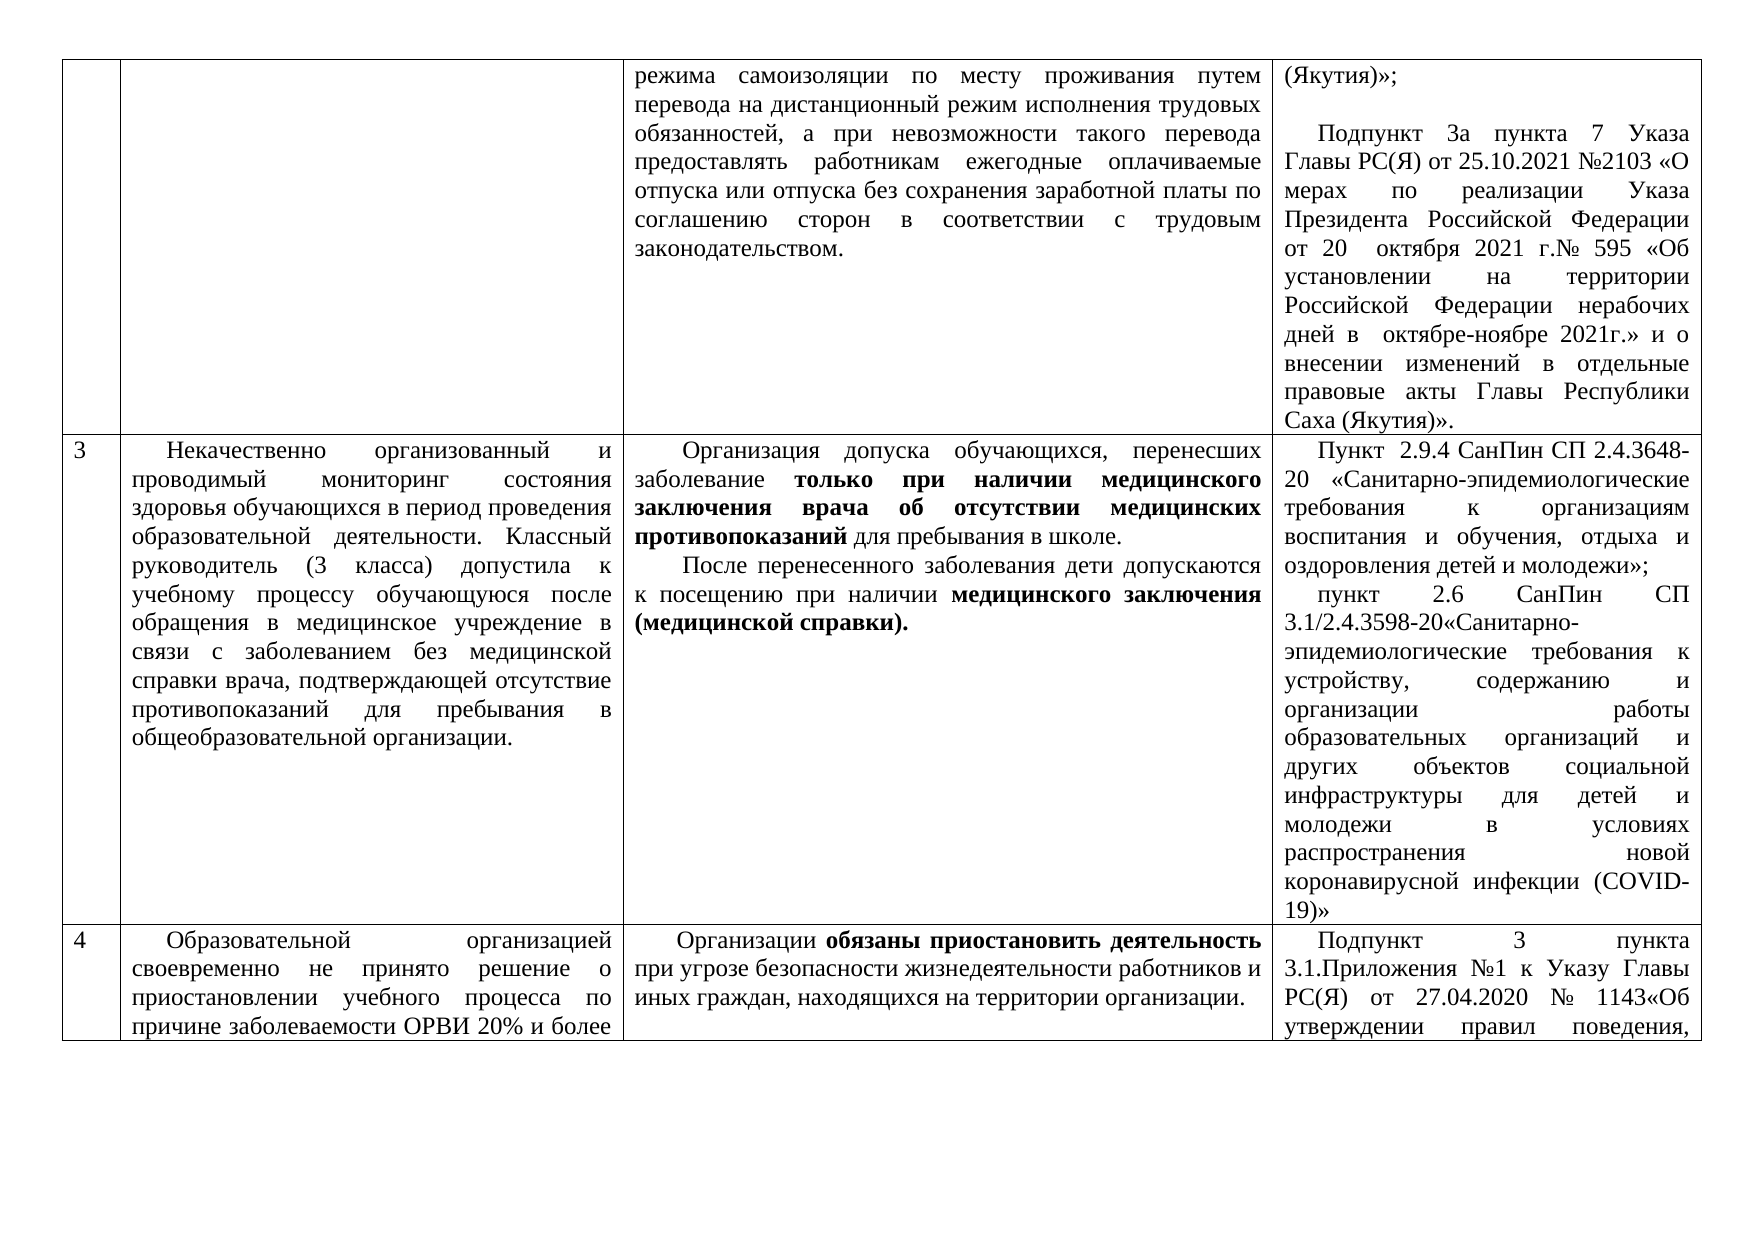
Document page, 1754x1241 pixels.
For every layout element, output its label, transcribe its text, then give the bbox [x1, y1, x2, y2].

table_cell 2 [63, 60, 120, 434]
table_cell 3 [63, 435, 120, 924]
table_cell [624, 925, 1272, 1040]
table_cell 4 [63, 925, 120, 1040]
table_cell Организация допуска обучающихся, перенесших заболевание только при наличии медицинского заключения врача об отсутствии медицинских противопоказаний для пребывания в школе. После перенесенного заболевания дети допускаются к посещению при наличии медицинского заключения (медицинской справки). [624, 435, 1272, 924]
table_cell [1273, 925, 1701, 1040]
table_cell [1273, 60, 1701, 434]
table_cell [121, 60, 623, 434]
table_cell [121, 925, 623, 1040]
table_cell Пункт 2.9.4 СанПин СП 2.4.3648-20 «Санитарно-эпидемиологические требования к организациям воспитания и обучения, отдыха и оздоровления детей и молодежи»; пункт 2.6 СанПин СП 3.1/2.4.3598-20«Санитарно-эпидемиологические требования к устройству, содержанию и организации работы образовательных организаций и других объектов социальной инфраструктуры для детей и молодежи в условиях распространения новой коронавирусной инфекции (COVID-19)» [1273, 435, 1701, 924]
table_cell Некачественно организованный и проводимый мониторинг состояния здоровья обучающихся в период проведения образовательной деятельности. Классный руководитель (3 класса) допустила к учебному процессу обучающуюся после обращения в медицинское учреждение в связи с заболеванием без медицинской справки врача, подтверждающей отсутствие противопоказаний для пребывания в общеобразовательной организации. [121, 435, 623, 924]
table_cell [624, 60, 1272, 434]
